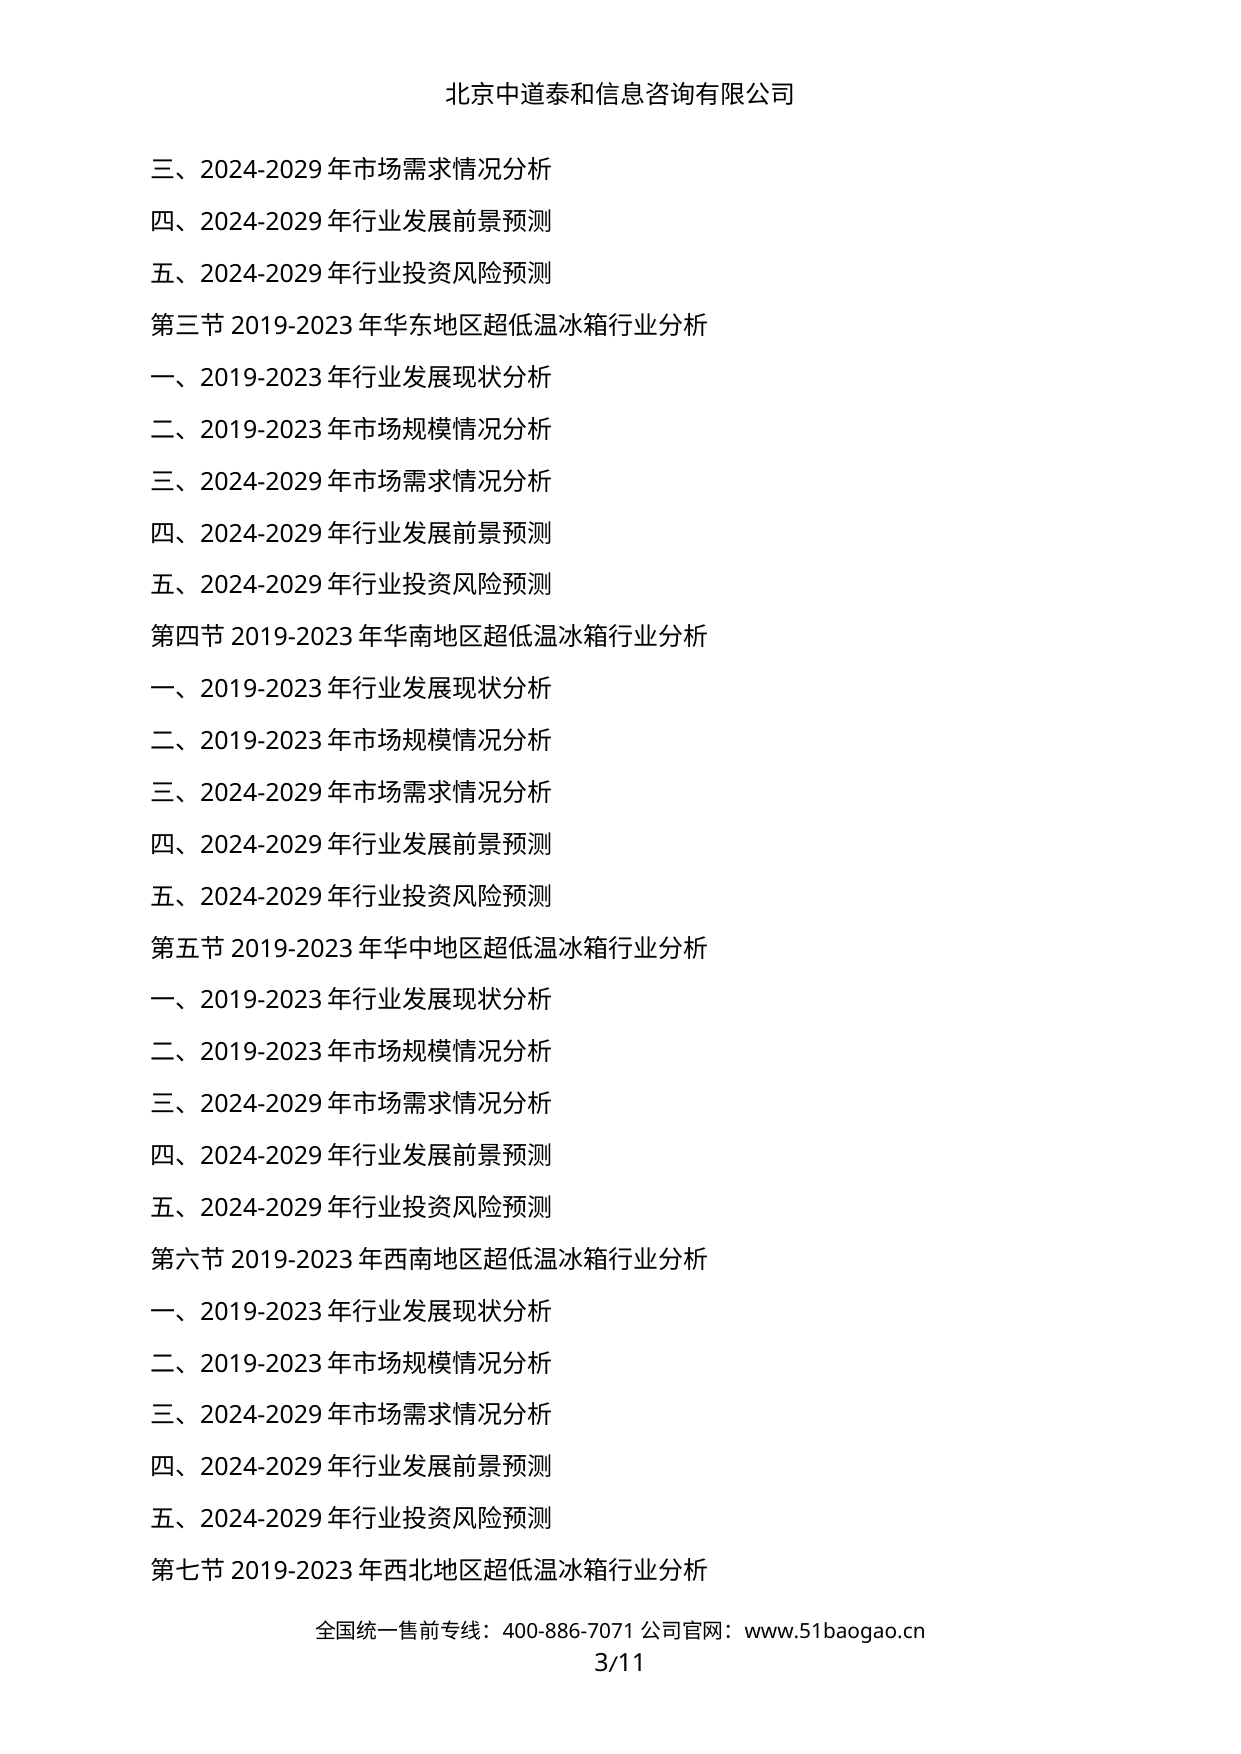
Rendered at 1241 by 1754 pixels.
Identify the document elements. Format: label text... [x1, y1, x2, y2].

text 四、2024-2029年行业发展前景预测 [150, 824, 1090, 861]
text 五、2024-2029年行业投资风险预测 [150, 1499, 1090, 1535]
text 三、2024-2029年市场需求情况分析 [150, 461, 1090, 497]
text 第三节 2019-2023年华东地区超低温冰箱行业分析 [150, 306, 1090, 342]
text 四、2024-2029年行业发展前景预测 [150, 513, 1090, 549]
text 第四节 2019-2023年华南地区超低温冰箱行业分析 [150, 617, 1090, 653]
text 三、2024-2029年市场需求情况分析 [150, 150, 1090, 186]
text 五、2024-2029年行业投资风险预测 [150, 876, 1090, 912]
text 二、2019-2023年市场规模情况分析 [150, 721, 1090, 757]
text 五、2024-2029年行业投资风险预测 [150, 254, 1090, 290]
text 第七节 2019-2023年西北地区超低温冰箱行业分析 [150, 1551, 1090, 1587]
text 四、2024-2029年行业发展前景预测 [150, 202, 1090, 238]
text 二、2019-2023年市场规模情况分析 [150, 409, 1090, 446]
text 三、2024-2029年市场需求情况分析 [150, 772, 1090, 809]
text 三、2024-2029年市场需求情况分析 [150, 1395, 1090, 1431]
text 一、2019-2023年行业发展现状分析 [150, 1291, 1090, 1327]
text 四、2024-2029年行业发展前景预测 [150, 1447, 1090, 1483]
text 五、2024-2029年行业投资风险预测 [150, 565, 1090, 601]
text 一、2019-2023年行业发展现状分析 [150, 980, 1090, 1016]
text 第五节 2019-2023年华中地区超低温冰箱行业分析 [150, 928, 1090, 964]
text 二、2019-2023年市场规模情况分析 [150, 1343, 1090, 1379]
text 五、2024-2029年行业投资风险预测 [150, 1187, 1090, 1224]
text 一、2019-2023年行业发展现状分析 [150, 357, 1090, 394]
text 四、2024-2029年行业发展前景预测 [150, 1136, 1090, 1172]
text 二、2019-2023年市场规模情况分析 [150, 1032, 1090, 1068]
text 第六节 2019-2023年西南地区超低温冰箱行业分析 [150, 1239, 1090, 1276]
text 一、2019-2023年行业发展现状分析 [150, 669, 1090, 705]
text 三、2024-2029年市场需求情况分析 [150, 1084, 1090, 1120]
